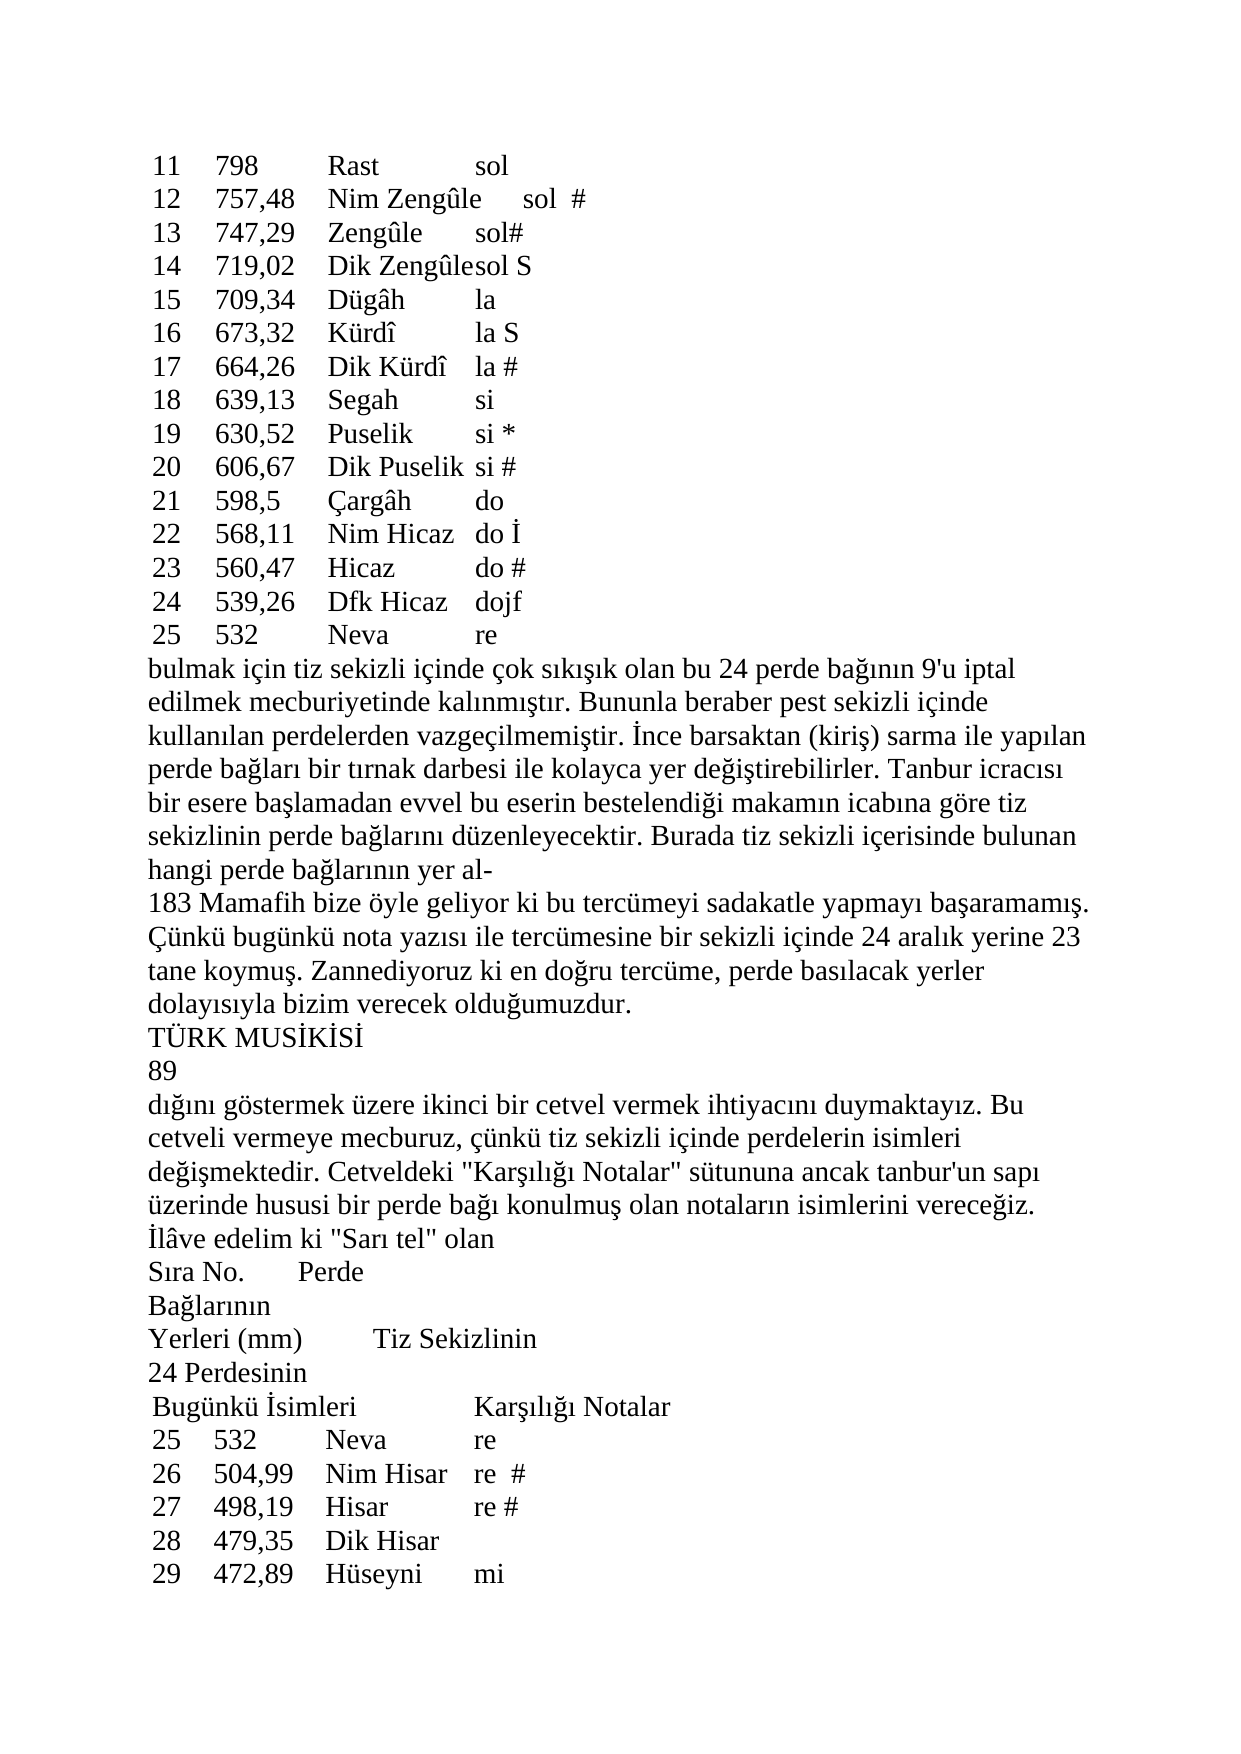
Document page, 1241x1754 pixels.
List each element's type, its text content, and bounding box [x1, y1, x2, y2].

text bulmak için tiz sekizli içinde çok sıkışık olan bu 24 perde bağının 9'u iptal edilmek mecburiyetinde kalınmıştır. Bununla beraber pest sekizli içinde kullanılan perdelerden vazgeçilmemiştir. İnce barsaktan (kiriş) sarma ile yapılan perde bağları bir tırnak darbesi ile kolayca yer değiştirebilirler. Tanbur icracısı bir esere başlamadan evvel bu eserin bestelendiği makamın icabına göre tiz sekizlinin perde bağlarını düzenleyecektir. Burada tiz sekizli içerisinde bulunan hangi perde bağlarının yer al- [148, 651, 1093, 886]
text 12 757,48 Nim Zengûle sol # [152, 181, 1093, 215]
text 17 664,26 Dik Kürdî la # [152, 349, 1093, 382]
text 24 Perdesinin [148, 1355, 1093, 1389]
text 19 630,52 Puselik si * [152, 416, 1093, 449]
text 28 479,35 Dik Hisar [152, 1523, 1093, 1556]
text 25 532 Neva re [152, 1422, 1093, 1456]
text dığını göstermek üzere ikinci bir cetvel vermek ihtiyacını duymaktayız. Bu cetveli vermeye mecburuz, çünkü tiz sekizli içinde perdelerin isimleri değişmektedir. Cetveldeki "Karşılığı Notalar" sütununa ancak tanbur'un sapı üzerinde hususi bir perde bağı konulmuş olan notaların isimlerini vereceğiz. İlâve edelim ki "Sarı tel" olan [148, 1087, 1093, 1254]
text 16 673,32 Kürdî la S [152, 315, 1093, 349]
text 23 560,47 Hicaz do # [152, 550, 1093, 584]
text 25 532 Neva re [152, 617, 1093, 651]
text 89 [148, 1053, 1093, 1087]
text Sıra No. Perde [148, 1254, 1093, 1288]
text 21 598,5 Çargâh do [152, 483, 1093, 517]
text TÜRK MUSİKİSİ [148, 1020, 1093, 1053]
text 18 639,13 Segah si [152, 382, 1093, 416]
text 20 606,67 Dik Puselik si # [152, 449, 1093, 483]
text 13 747,29 Zengûle sol# [152, 215, 1093, 248]
text 15 709,34 Dügâh la [152, 282, 1093, 315]
text 14 719,02 Dik Zengûle sol S [152, 248, 1093, 282]
text 11 798 Rast sol [152, 148, 1093, 181]
text 29 472,89 Hüseyni mi [152, 1556, 1093, 1590]
text 26 504,99 Nim Hisar re # [152, 1456, 1093, 1489]
text 27 498,19 Hisar re # [152, 1489, 1093, 1523]
text 183 Mamafih bize öyle geliyor ki bu tercümeyi sadakatle yapmayı başaramamış. Çünkü bugünkü nota yazısı ile tercümesine bir sekizli içinde 24 aralık yerine 23 tane koymuş. Zannediyoruz ki en doğru tercüme, perde basılacak yerler dolayısıyla bizim verecek olduğumuzdur. [148, 886, 1093, 1020]
text 22 568,11 Nim Hicaz do İ [152, 517, 1093, 550]
text Bugünkü İsimleri Karşılığı Notalar [152, 1389, 1093, 1422]
text Bağlarının [148, 1288, 1093, 1322]
text Yerleri (mm) Tiz Sekizlinin [148, 1322, 1093, 1355]
text 24 539,26 Dfk Hicaz dojf [152, 584, 1093, 617]
